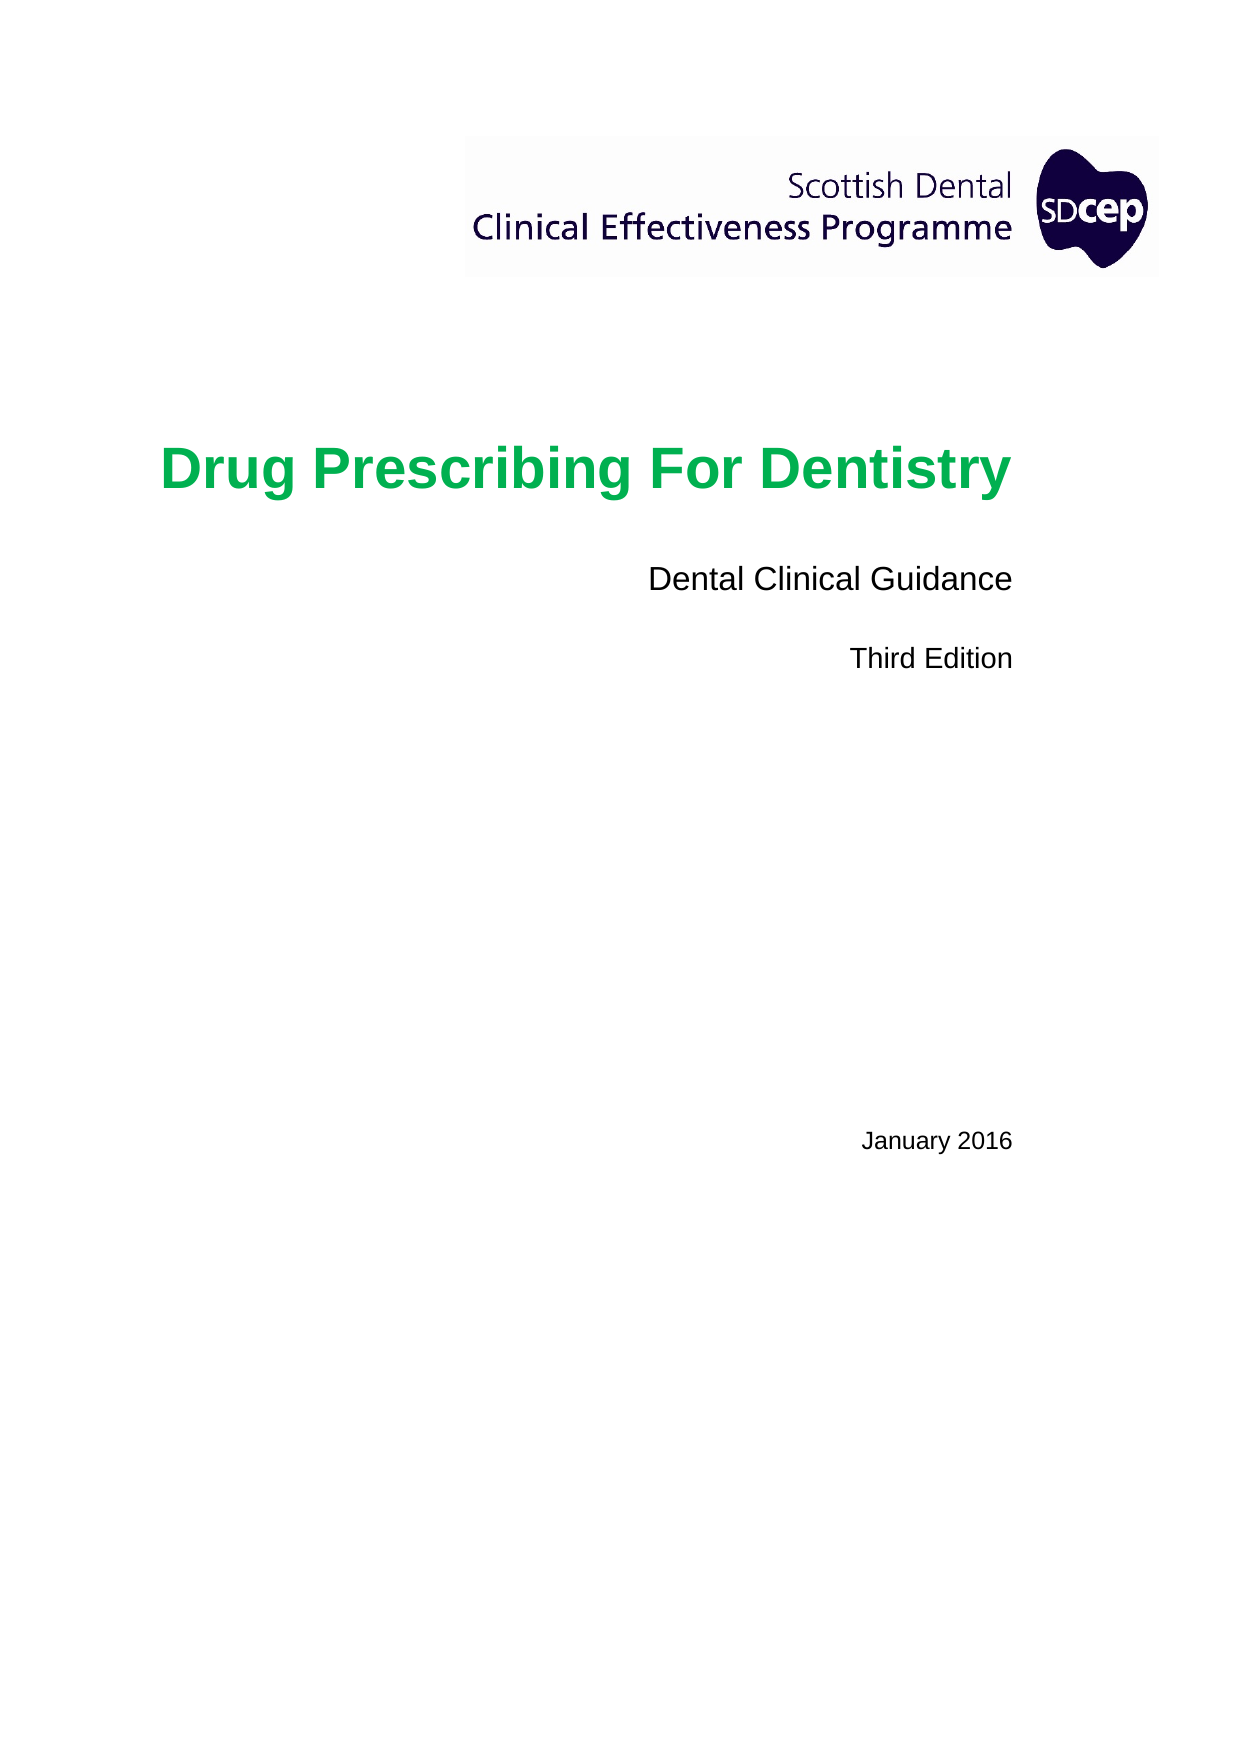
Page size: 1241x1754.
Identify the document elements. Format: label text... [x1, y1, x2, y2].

text Third Edition [142, 642, 1013, 675]
text Dental Clinical Guidance [142, 559, 1013, 597]
text Drug Prescribing For Dentistry [142, 433, 1013, 500]
picture [465, 136, 1159, 277]
text January 2016 [142, 1126, 1013, 1154]
